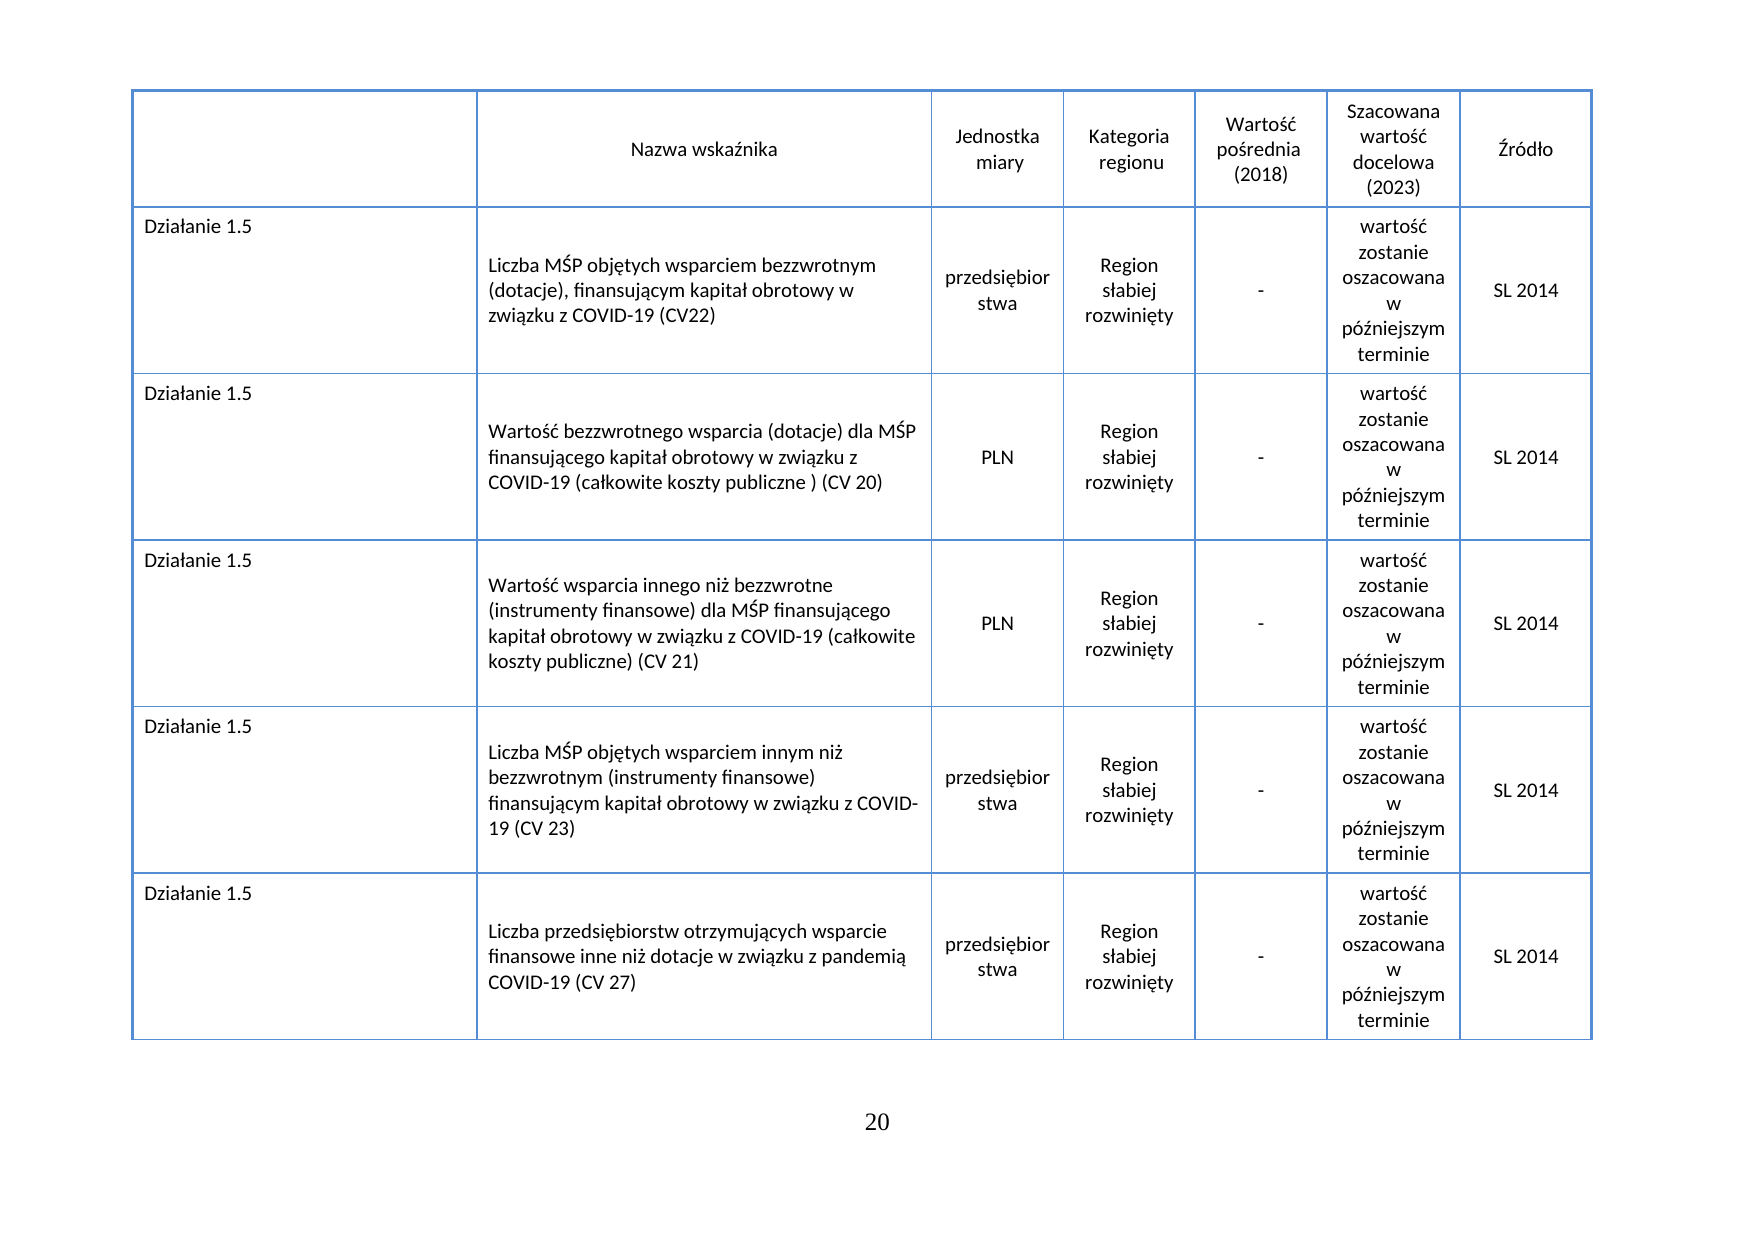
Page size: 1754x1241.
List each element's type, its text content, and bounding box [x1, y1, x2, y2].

table_cell przedsiębiorstwa [932, 707, 1063, 872]
table_cell - [1196, 707, 1326, 872]
table_cell SL 2014 [1461, 208, 1590, 372]
table_cell Działanie 1.5 [134, 874, 476, 1039]
table_cell - [1196, 208, 1326, 372]
table_cell wartość zostanie oszacowana w późniejszym terminie [1328, 874, 1459, 1039]
table_cell wartość zostanie oszacowana w późniejszym terminie [1328, 707, 1459, 872]
table_cell Wartość bezzwrotnego wsparcia (dotacje) dla MŚP finansującego kapitał obrotowy w związku z COVID-19 (całkowite koszty publiczne ) (CV 20) [478, 374, 931, 539]
table_header Nazwa wskaźnika [478, 92, 931, 206]
table_cell SL 2014 [1461, 874, 1590, 1039]
table_cell PLN [932, 541, 1063, 706]
table_header Źródło [1461, 92, 1590, 206]
table_cell Działanie 1.5 [134, 541, 476, 706]
table_cell wartość zostanie oszacowana w późniejszym terminie [1328, 541, 1459, 706]
table_cell - [1196, 541, 1326, 706]
table_cell Region słabiej rozwinięty [1064, 208, 1194, 372]
table_cell Region słabiej rozwinięty [1064, 707, 1194, 872]
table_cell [1328, 208, 1459, 372]
table_cell Wartość wsparcia innego niż bezzwrotne (instrumenty finansowe) dla MŚP finansującego kapitał obrotowy w związku z COVID-19 (całkowite koszty publiczne) (CV 21) [478, 541, 931, 706]
table_header Kategoria regionu [1064, 92, 1194, 206]
table_header Wartość pośrednia (2018) [1196, 92, 1326, 206]
table_header Szacowana wartość docelowa (2023) [1328, 92, 1459, 206]
table_cell przedsiębiorstwa [932, 208, 1063, 372]
table_cell Region słabiej rozwinięty [1064, 541, 1194, 706]
table_header [134, 92, 476, 206]
table_cell Działanie 1.5 [134, 707, 476, 872]
table_cell Region słabiej rozwinięty [1064, 874, 1194, 1039]
table_cell PLN [932, 374, 1063, 539]
table_cell - [1196, 874, 1326, 1039]
table_cell wartość zostanie oszacowana w późniejszym terminie [1328, 374, 1459, 539]
table_cell SL 2014 [1461, 541, 1590, 706]
table_cell Działanie 1.5 [134, 374, 476, 539]
table_cell przedsiębiorstwa [932, 874, 1063, 1039]
table_header Jednostka miary [932, 92, 1063, 206]
table_cell SL 2014 [1461, 374, 1590, 539]
table_cell Liczba MŚP objętych wsparciem bezzwrotnym (dotacje), finansującym kapitał obrotowy w związku z COVID-19 (CV22) [478, 208, 931, 372]
table_cell Działanie 1.5 [134, 208, 476, 372]
table_cell Liczba MŚP objętych wsparciem innym niż bezzwrotnym (instrumenty finansowe) finansującym kapitał obrotowy w związku z COVID-19 (CV 23) [478, 707, 931, 872]
table_cell Region słabiej rozwinięty [1064, 374, 1194, 539]
table_cell SL 2014 [1461, 707, 1590, 872]
table_cell Liczba przedsiębiorstw otrzymujących wsparcie finansowe inne niż dotacje w związku z pandemią COVID-19 (CV 27) [478, 874, 931, 1039]
table_cell - [1196, 374, 1326, 539]
